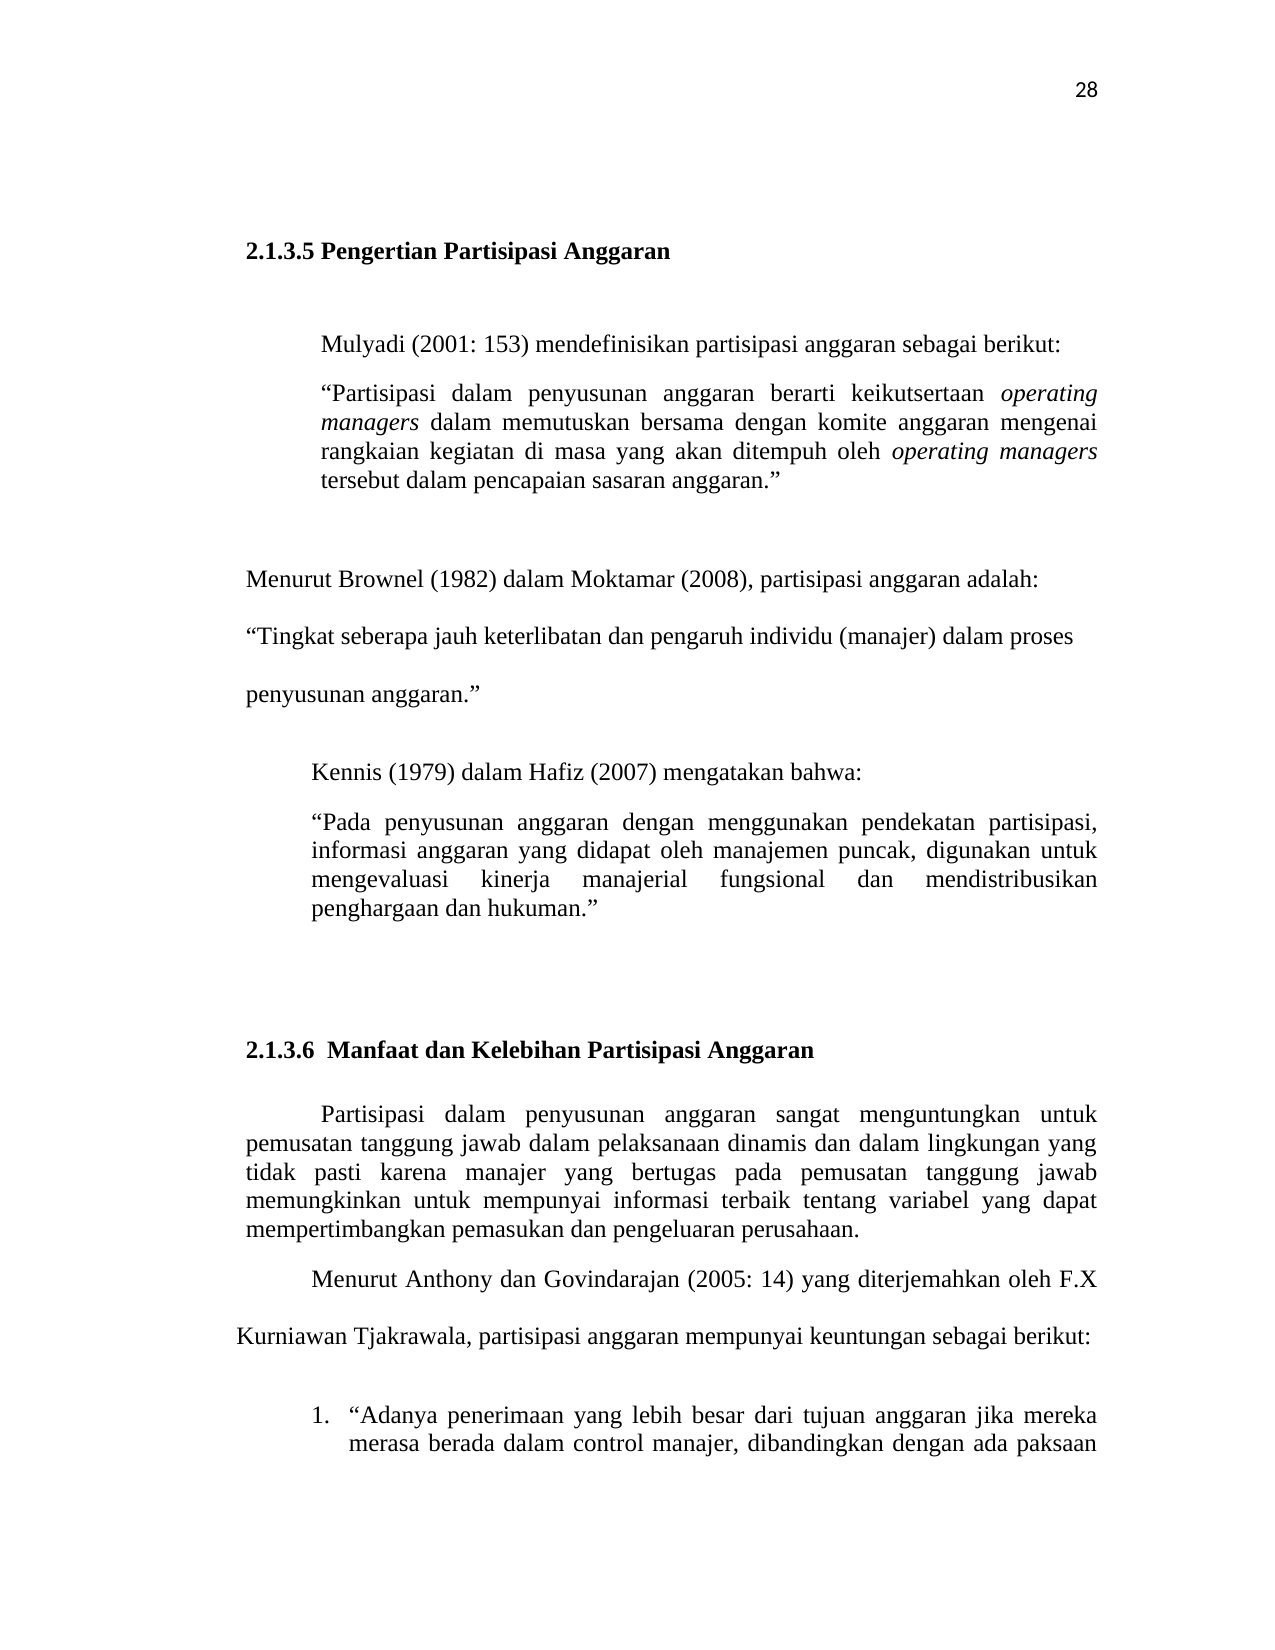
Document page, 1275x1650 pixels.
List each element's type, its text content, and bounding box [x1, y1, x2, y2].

text “Partisipasi dalam penyusunan anggaran berarti keikutsertaan operating managers dalam memutuskan bersama dengan komite anggaran mengenai rangkaian kegiatan di masa yang akan ditempuh oleh operating managers tersebut dalam pencapaian sasaran anggaran.” [321, 378, 1098, 493]
text Mulyadi (2001: 153) mendefinisikan partisipasi anggaran sebagai berikut: [321, 329, 1098, 358]
text “Pada penyusunan anggaran dengan menggunakan pendekatan partisipasi, informasi anggaran yang didapat oleh manajemen puncak, digunakan untuk mengevaluasi kinerja manajerial fungsional dan mendistribusikan penghargaan dan hukuman.” [311, 807, 1098, 922]
text 2.1.3.6 Manfaat dan Kelebihan Partisipasi Anggaran [246, 1035, 1098, 1064]
text Kennis (1979) dalam Hafiz (2007) mengatakan bahwa: [283, 757, 1098, 786]
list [311, 1400, 1098, 1457]
text 2.1.3.5 Pengertian Partisipasi Anggaran [246, 236, 1098, 265]
text Menurut Brownel (1982) dalam Moktamar (2008), partisipasi anggaran adalah: “Tingkat seberapa jauh keterlibatan dan pengaruh individu (manajer) dalam proses penyusunan anggaran.” [246, 564, 1098, 708]
text Menurut Anthony dan Govindarajan (2005: 14) yang diterjemahkan oleh F.X Kurniawan Tjakrawala, partisipasi anggaran mempunyai keuntungan sebagai berikut: [236, 1264, 1098, 1350]
text Partisipasi dalam penyusunan anggaran sangat menguntungkan untuk pemusatan tanggung jawab dalam pelaksanaan dinamis dan dalam lingkungan yang tidak pasti karena manajer yang bertugas pada pemusatan tanggung jawab memungkinkan untuk mempunyai informasi terbaik tentang variabel yang dapat mempertimbangkan pemasukan dan pengeluaran perusahaan. [246, 1099, 1098, 1243]
